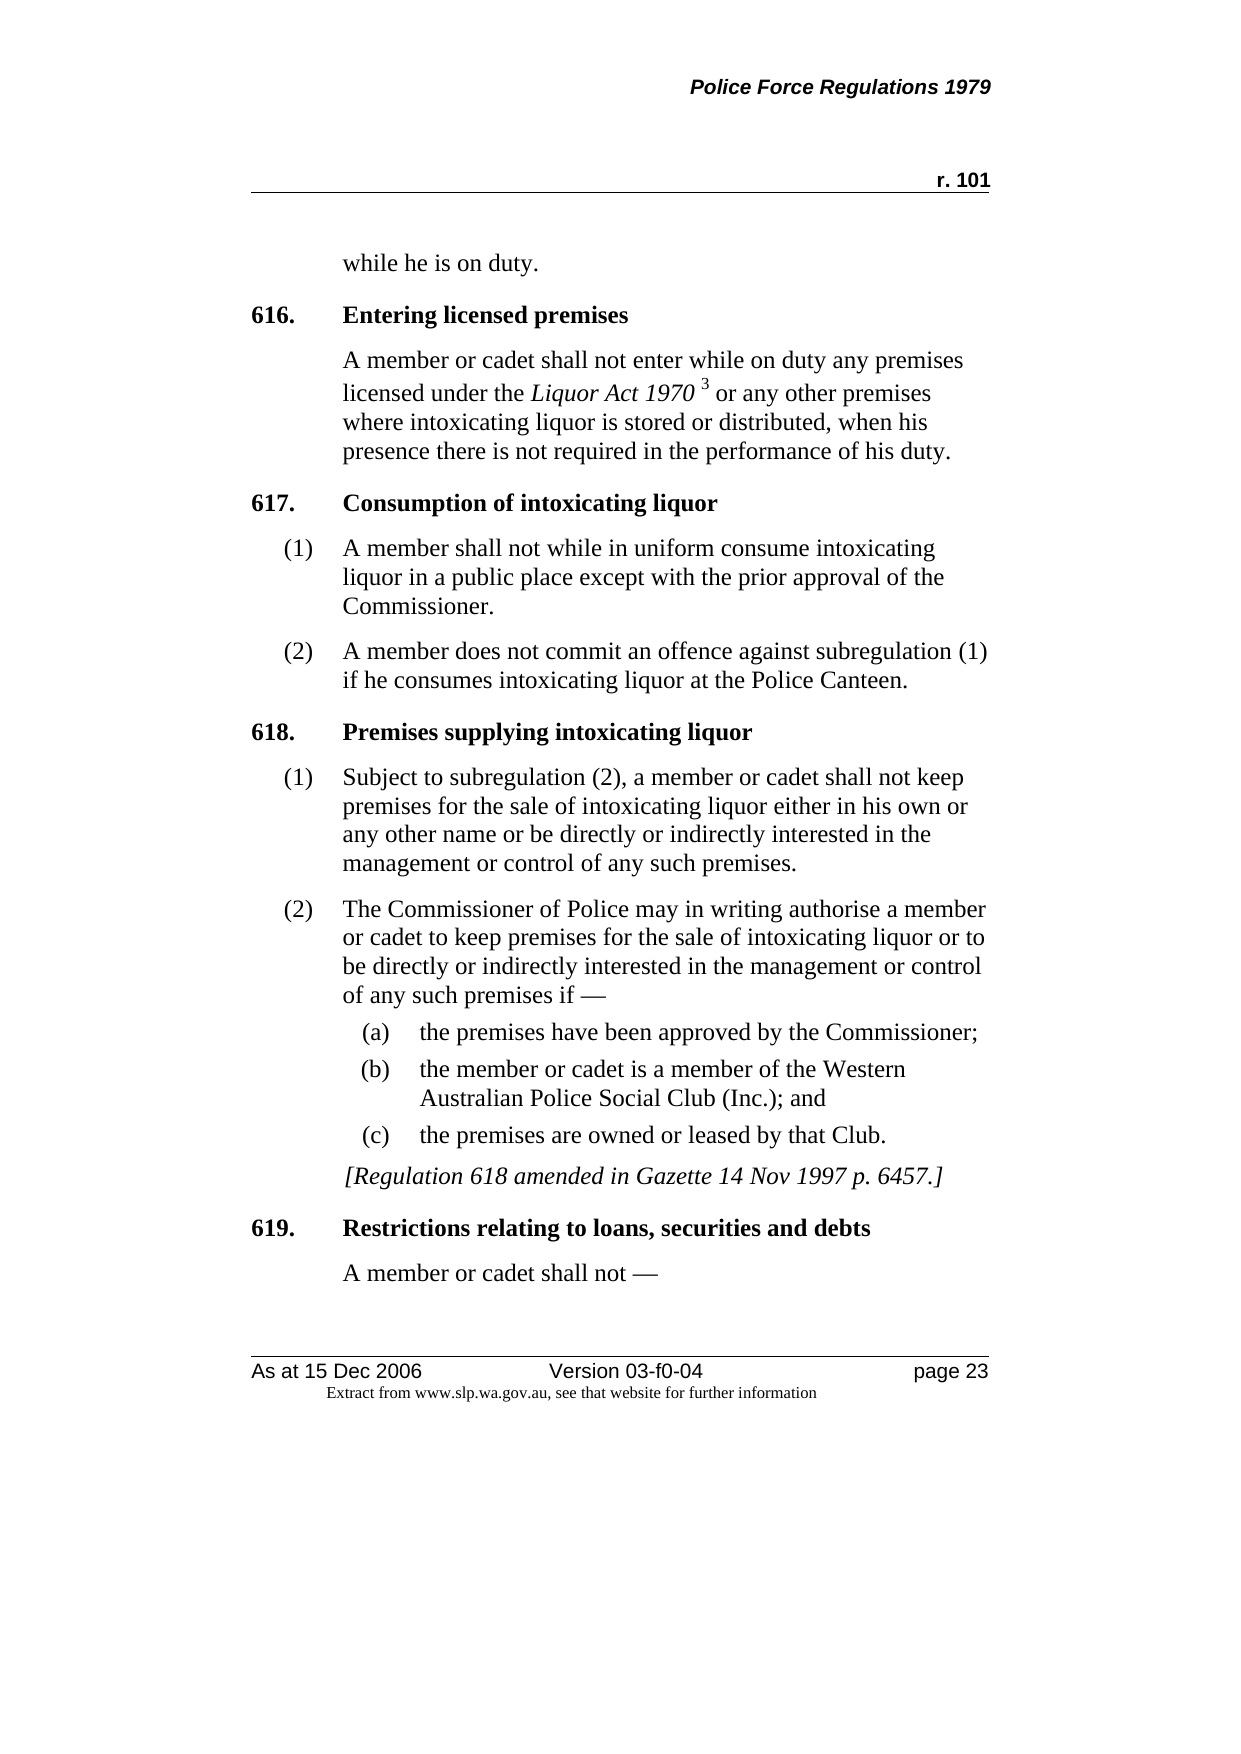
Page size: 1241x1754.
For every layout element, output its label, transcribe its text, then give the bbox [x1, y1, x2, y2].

text (1) A member shall not while in uniform consume intoxicating liquor in a public place except with the prior approval of the Commissioner. [251, 533, 989, 619]
subtitle 617. Consumption of intoxicating liquor [251, 488, 989, 517]
text A member or cadet shall not enter while on duty any premises licensed under the Liquor Act 1970 3 or any other premises where intoxicating liquor is stored or distributed, when his presence there is not required in the performance of his duty. [251, 345, 989, 465]
text (1) Subject to subregulation (2), a member or cadet shall not keep premises for the sale of intoxicating liquor either in his own or any other name or be directly or indirectly interested in the management or control of any such premises. [251, 762, 989, 877]
text (b) the member or cadet is a member of the Western Australian Police Social Club (Inc.); and [251, 1054, 989, 1112]
text (2) A member does not commit an offence against subregulation (1) if he consumes intoxicating liquor at the Police Canteen. [251, 636, 989, 694]
text A member or cadet shall not — [251, 1258, 989, 1287]
subtitle 616. Entering licensed premises [251, 300, 989, 328]
text (a) the premises have been approved by the Commissioner; [251, 1017, 989, 1046]
subtitle 619. Restrictions relating to loans, securities and debts [251, 1213, 989, 1242]
text while he is on duty. [251, 248, 989, 277]
text [Regulation 618 amended in Gazette 14 Nov 1997 p. 6457.] [251, 1161, 989, 1190]
subtitle 618. Premises supplying intoxicating liquor [251, 717, 989, 745]
text (c) the premises are owned or leased by that Club. [251, 1120, 989, 1149]
text (2) The Commissioner of Police may in writing authorise a member or cadet to keep premises for the sale of intoxicating liquor or to be directly or indirectly interested in the management or control of any such premises if — [251, 894, 989, 1009]
